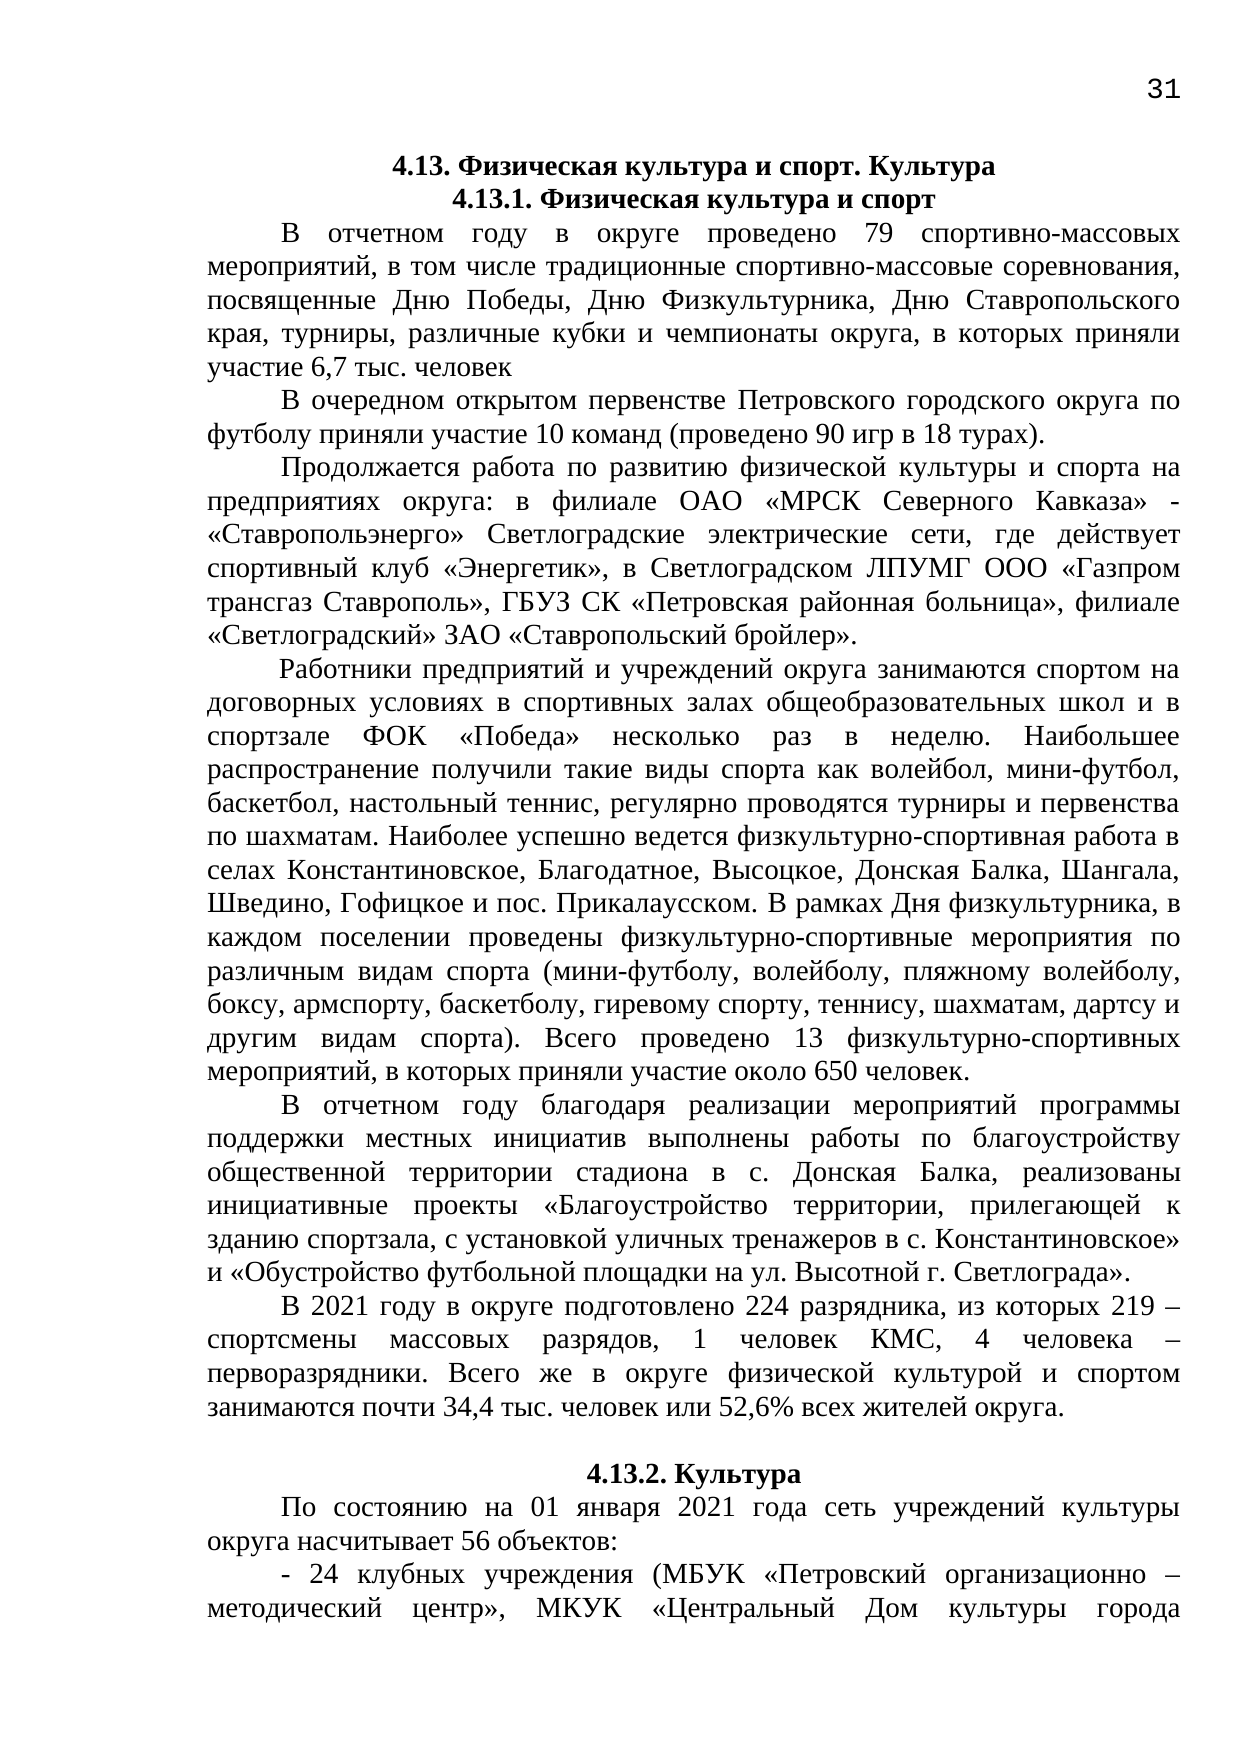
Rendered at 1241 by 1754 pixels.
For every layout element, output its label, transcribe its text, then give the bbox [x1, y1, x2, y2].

text 4.13.1. Физическая культура и спорт [207, 181, 1181, 215]
text В отчетном году в округе проведено 79 спортивно-массовых мероприятий, в том числе традиционные спортивно-массовые соревнования, посвященные Дню Победы, Дню Физкультурника, Дню Ставропольского края, турниры, различные кубки и чемпионаты округа, в которых приняли участие 6,7 тыс. человек [207, 215, 1181, 382]
text По состоянию на 01 января 2021 года сеть учреждений культуры округа насчитывает 56 объектов: [207, 1489, 1181, 1556]
text 4.13. Физическая культура и спорт. Культура [207, 148, 1181, 181]
text В очередном открытом первенстве Петровского городского округа по футболу приняли участие 10 команд (проведено 90 игр в 18 турах). [207, 382, 1181, 449]
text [207, 1556, 1181, 1623]
text Работники предприятий и учреждений округа занимаются спортом на договорных условиях в спортивных залах общеобразовательных школ и в спортзале ФОК «Победа» несколько раз в неделю. Наибольшее распространение получили такие виды спорта как волейбол, мини-футбол, баскетбол, настольный теннис, регулярно проводятся турниры и первенства по шахматам. Наиболее успешно ведется физкультурно-спортивная работа в селах Константиновское, Благодатное, Высоцкое, Донская Балка, Шангала, Шведино, Гофицкое и пос. Прикалаусском. В рамках Дня физкультурника, в каждом поселении проведены физкультурно-спортивные мероприятия по различным видам спорта (мини-футболу, волейболу, пляжному волейболу, боксу, армспорту, баскетболу, гиревому спорту, теннису, шахматам, дартсу и другим видам спорта). Всего проведено 13 физкультурно-спортивных мероприятий, в которых приняли участие около 650 человек. [207, 651, 1181, 1087]
text Продолжается работа по развитию физической культуры и спорта на предприятиях округа: в филиале ОАО «МРСК Северного Кавказа» - «Ставропольэнерго» Светлоградские электрические сети, где действует спортивный клуб «Энергетик», в Светлоградском ЛПУМГ ООО «Газпром трансгаз Ставрополь», ГБУЗ СК «Петровская районная больница», филиале «Светлоградский» ЗАО «Ставропольский бройлер». [207, 449, 1181, 651]
text 4.13.2. Культура [207, 1456, 1181, 1489]
text В 2021 году в округе подготовлено 224 разрядника, из которых 219 – спортсмены массовых разрядов, 1 человек КМС, 4 человека – перворазрядники. Всего же в округе физической культурой и спортом занимаются почти 34,4 тыс. человек или 52,6% всех жителей округа. [207, 1288, 1181, 1422]
text В отчетном году благодаря реализации мероприятий программы поддержки местных инициатив выполнены работы по благоустройству общественной территории стадиона в с. Донская Балка, реализованы инициативные проекты «Благоустройство территории, прилегающей к зданию спортзала, с установкой уличных тренажеров в с. Константиновское» и «Обустройство футбольной площадки на ул. Высотной г. Светлограда». [207, 1087, 1181, 1288]
